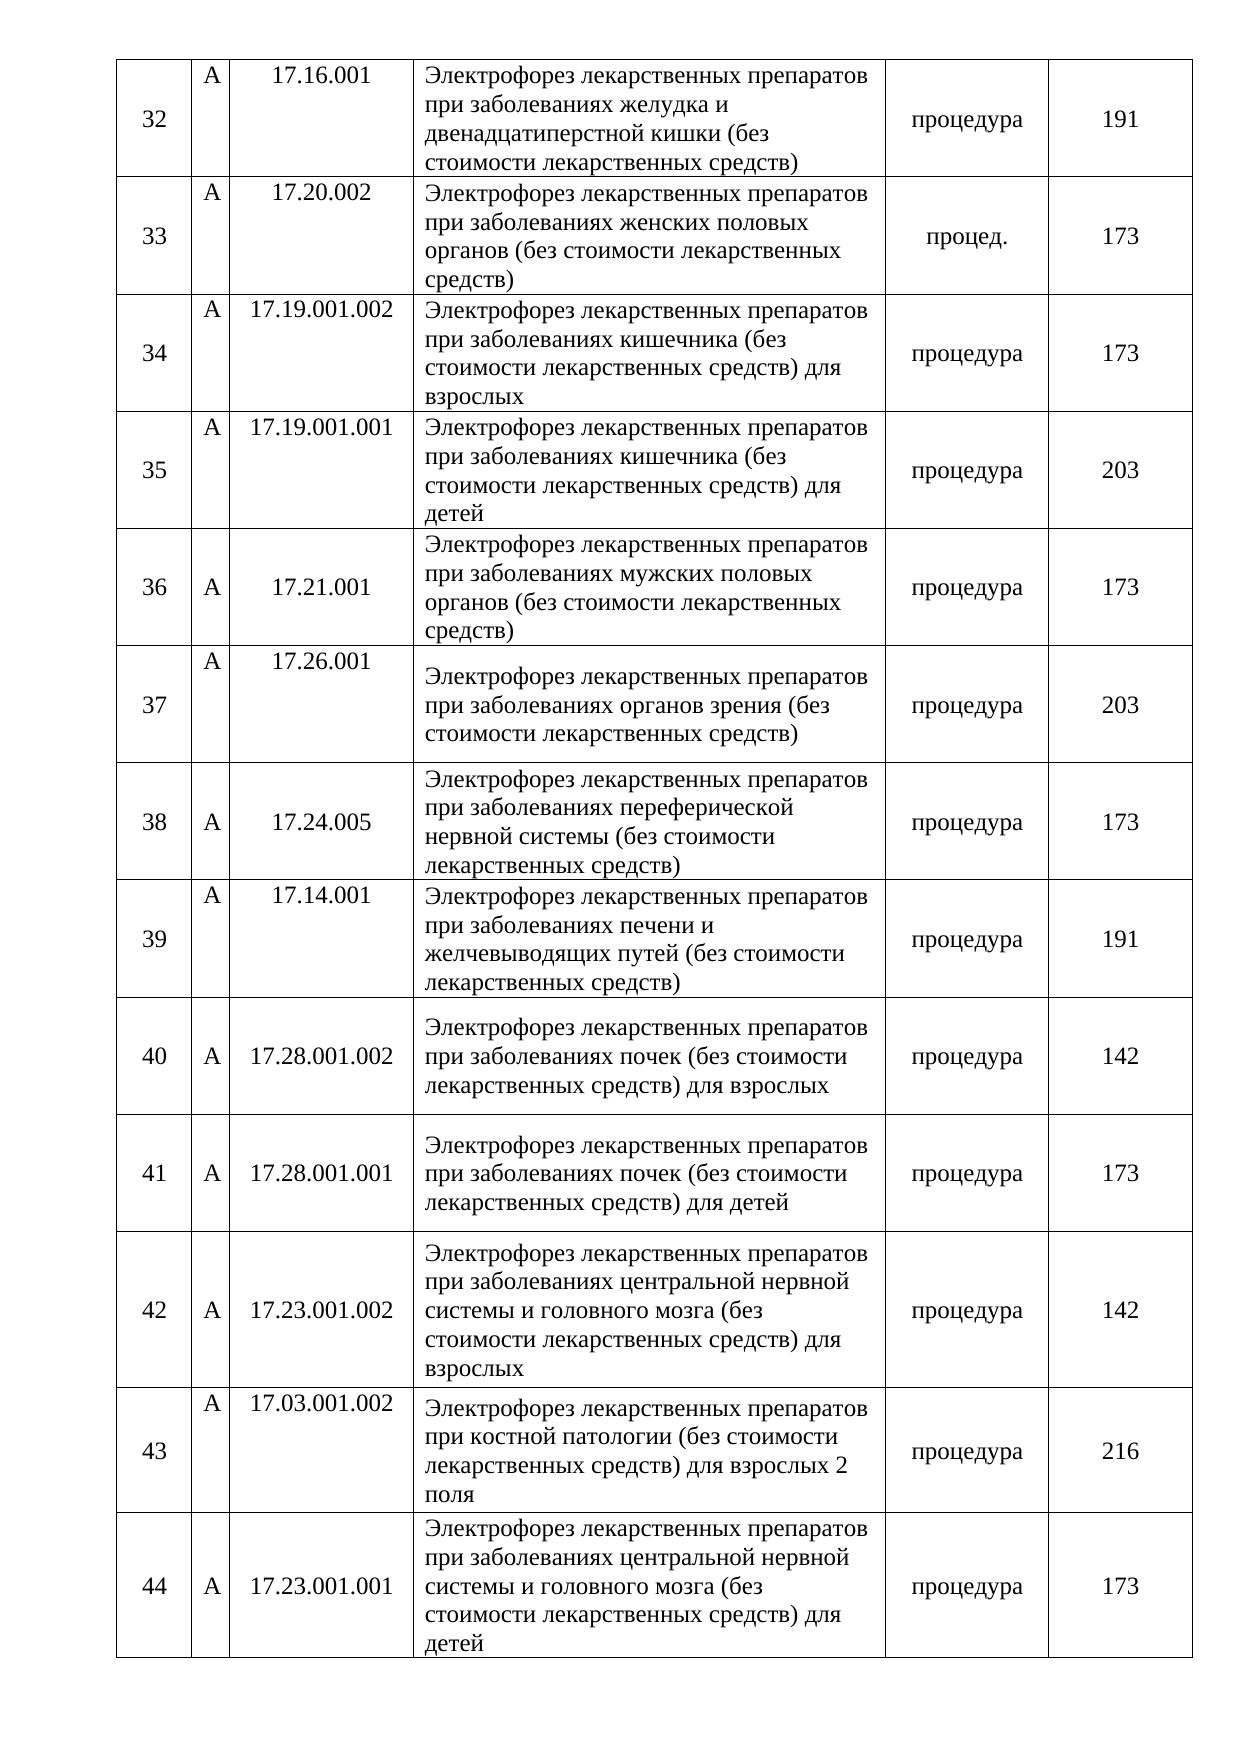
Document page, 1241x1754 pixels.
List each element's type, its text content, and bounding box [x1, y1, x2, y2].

table_cell 173 [1049, 529, 1192, 645]
table_cell Электрофорез лекарственных препаратов при заболеваниях женских половых органов (без стоимости лекарственных средств) [414, 177, 885, 293]
table_cell А [192, 763, 229, 879]
table_cell А [192, 998, 229, 1114]
table_cell А [192, 1232, 229, 1387]
table_cell Электрофорез лекарственных препаратов при заболеваниях центральной нервной системы и головного мозга (без стоимости лекарственных средств) для детей [414, 1513, 885, 1657]
table_cell А [192, 60, 229, 176]
table_cell 33 [117, 177, 191, 293]
table_cell процедура [886, 1513, 1048, 1657]
table_cell 32 [117, 60, 191, 176]
table_cell 17.21.001 [230, 529, 413, 645]
table_cell Электрофорез лекарственных препаратов при костной патологии (без стоимости лекарственных средств) для взрослых 2 поля [414, 1388, 885, 1512]
table_cell 17.23.001.001 [230, 1513, 413, 1657]
table_cell 42 [117, 1232, 191, 1387]
table_cell 17.28.001.001 [230, 1115, 413, 1231]
table_cell 34 [117, 295, 191, 411]
table_cell Электрофорез лекарственных препаратов при заболеваниях органов зрения (без стоимости лекарственных средств) [414, 646, 885, 762]
table_cell Электрофорез лекарственных препаратов при заболеваниях печени и желчевыводящих путей (без стоимости лекарственных средств) [414, 880, 885, 997]
table_cell 17.19.001.002 [230, 295, 413, 411]
table_cell Электрофорез лекарственных препаратов при заболеваниях кишечника (без стоимости лекарственных средств) для взрослых [414, 295, 885, 411]
table_cell Электрофорез лекарственных препаратов при заболеваниях центральной нервной системы и головного мозга (без стоимости лекарственных средств) для взрослых [414, 1232, 885, 1387]
table_cell А [192, 1388, 229, 1512]
table_cell 44 [117, 1513, 191, 1657]
table_cell процедура [886, 646, 1048, 762]
table_cell 36 [117, 529, 191, 645]
table_cell процедура [886, 412, 1048, 528]
table_cell процедура [886, 763, 1048, 879]
table_cell 173 [1049, 295, 1192, 411]
table_cell Электрофорез лекарственных препаратов при заболеваниях почек (без стоимости лекарственных средств) для детей [414, 1115, 885, 1231]
table_cell Электрофорез лекарственных препаратов при заболеваниях переферической нервной системы (без стоимости лекарственных средств) [414, 763, 885, 879]
table_cell А [192, 880, 229, 997]
table_cell 35 [117, 412, 191, 528]
table_cell 17.24.005 [230, 763, 413, 879]
table_cell 17.03.001.002 [230, 1388, 413, 1512]
table_cell процедура [886, 529, 1048, 645]
table_cell Электрофорез лекарственных препаратов при заболеваниях кишечника (без стоимости лекарственных средств) для детей [414, 412, 885, 528]
table_cell процедура [886, 998, 1048, 1114]
table_cell 216 [1049, 1388, 1192, 1512]
table_cell процедура [886, 60, 1048, 176]
table_cell процедура [886, 1388, 1048, 1512]
table_cell 17.28.001.002 [230, 998, 413, 1114]
table_cell процедура [886, 1115, 1048, 1231]
table_cell 173 [1049, 1115, 1192, 1231]
table_cell процедура [886, 295, 1048, 411]
table_cell Электрофорез лекарственных препаратов при заболеваниях почек (без стоимости лекарственных средств) для взрослых [414, 998, 885, 1114]
table_cell 173 [1049, 763, 1192, 879]
table_cell 173 [1049, 177, 1192, 293]
table_cell процедура [886, 1232, 1048, 1387]
table_cell 17.14.001 [230, 880, 413, 997]
table_cell 17.16.001 [230, 60, 413, 176]
table_cell А [192, 295, 229, 411]
table_cell процед. [886, 177, 1048, 293]
table_cell А [192, 177, 229, 293]
table_cell Электрофорез лекарственных препаратов при заболеваниях мужских половых органов (без стоимости лекарственных средств) [414, 529, 885, 645]
table_cell 142 [1049, 998, 1192, 1114]
table_cell 191 [1049, 880, 1192, 997]
table_cell 41 [117, 1115, 191, 1231]
table_cell 43 [117, 1388, 191, 1512]
table_cell 40 [117, 998, 191, 1114]
table_cell 173 [1049, 1513, 1192, 1657]
table_cell 191 [1049, 60, 1192, 176]
table_cell 17.23.001.002 [230, 1232, 413, 1387]
table_cell Электрофорез лекарственных препаратов при заболеваниях желудка и двенадцатиперстной кишки (без стоимости лекарственных средств) [414, 60, 885, 176]
table_cell 17.20.002 [230, 177, 413, 293]
table_cell 203 [1049, 412, 1192, 528]
table_cell процедура [886, 880, 1048, 997]
table_cell 17.26.001 [230, 646, 413, 762]
table_cell А [192, 412, 229, 528]
table_cell 37 [117, 646, 191, 762]
table_cell 203 [1049, 646, 1192, 762]
table_cell 142 [1049, 1232, 1192, 1387]
table_cell А [192, 646, 229, 762]
table_cell 17.19.001.001 [230, 412, 413, 528]
table_cell А [192, 1513, 229, 1657]
table_cell 38 [117, 763, 191, 879]
table_cell А [192, 1115, 229, 1231]
table_cell А [192, 529, 229, 645]
table_cell 39 [117, 880, 191, 997]
